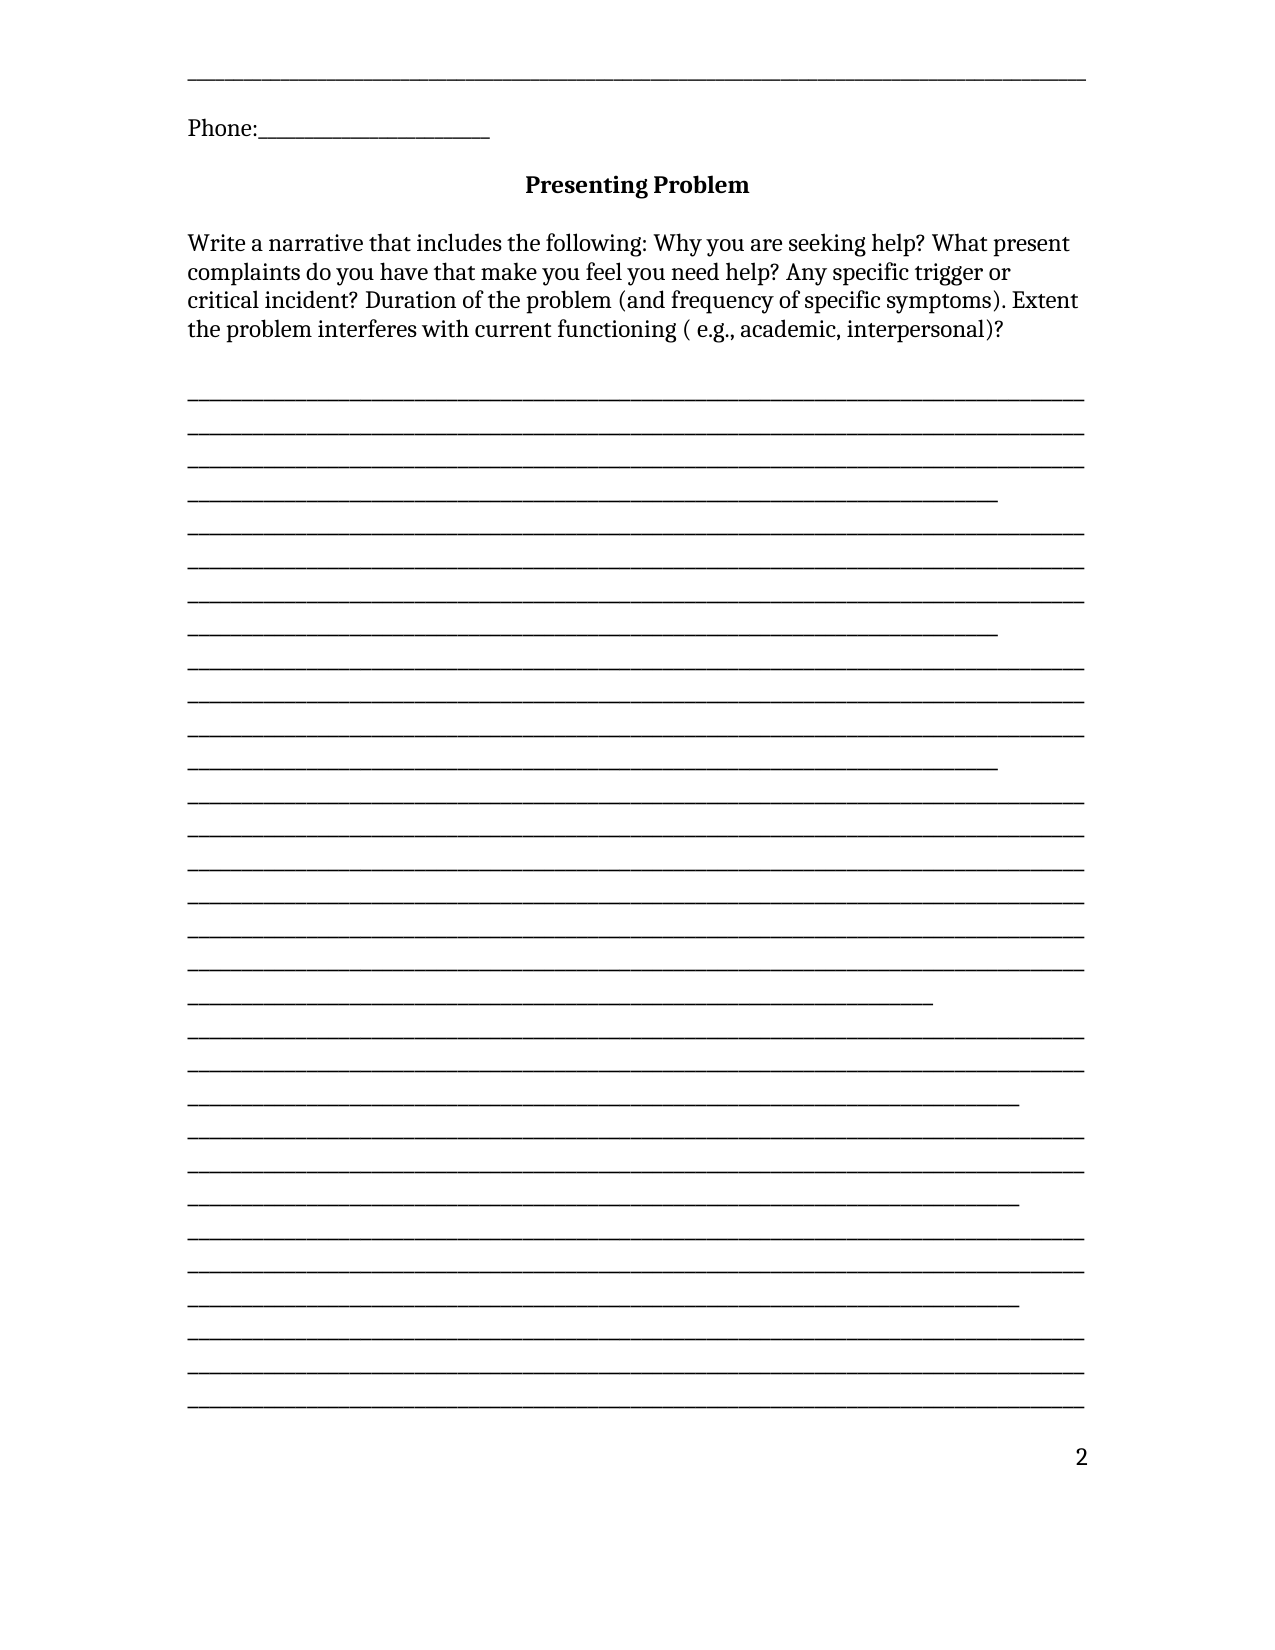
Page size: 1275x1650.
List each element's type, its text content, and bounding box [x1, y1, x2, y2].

text Presenting Problem [187, 171, 1087, 200]
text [187, 1312, 1087, 1412]
text ___________________________________________________________________________________________________________________________________________________________________________________________________________________________________________________ [187, 1010, 1087, 1110]
text _______________________________________________________________________________________________________________________________________________________________________________________________________________________________________________________________________________________________________________________________________________________________________________________________________________________________________________________________________________________________________________________________________________________________________________________ [187, 775, 1087, 1010]
text ____________________________________________________________________________________________________________________________________________________________________________________________________________________________________________________________________________________________________________________________________ [187, 641, 1087, 775]
text Phone:_________________________ [187, 114, 1087, 142]
text ___________________________________________________________________________________________________________________________________________________________________________________________________________________________________________________ [187, 1110, 1087, 1211]
text _________________________________________________________________________________________________ [187, 56, 1087, 85]
text Write a narrative that includes the following: Why you are seeking help? What present complaints do you have that make you feel you need help? Any specific trigger or critical incident? Duration of the problem (and frequency of specific symptoms). Extent the problem interferes with current functioning ( e.g., academic, interpersonal)? [187, 229, 1087, 344]
text ____________________________________________________________________________________________________________________________________________________________________________________________________________________________________________________________________________________________________________________________________ [187, 372, 1087, 507]
text ____________________________________________________________________________________________________________________________________________________________________________________________________________________________________________________________________________________________________________________________________ [187, 507, 1087, 641]
text ___________________________________________________________________________________________________________________________________________________________________________________________________________________________________________________ [187, 1211, 1087, 1312]
